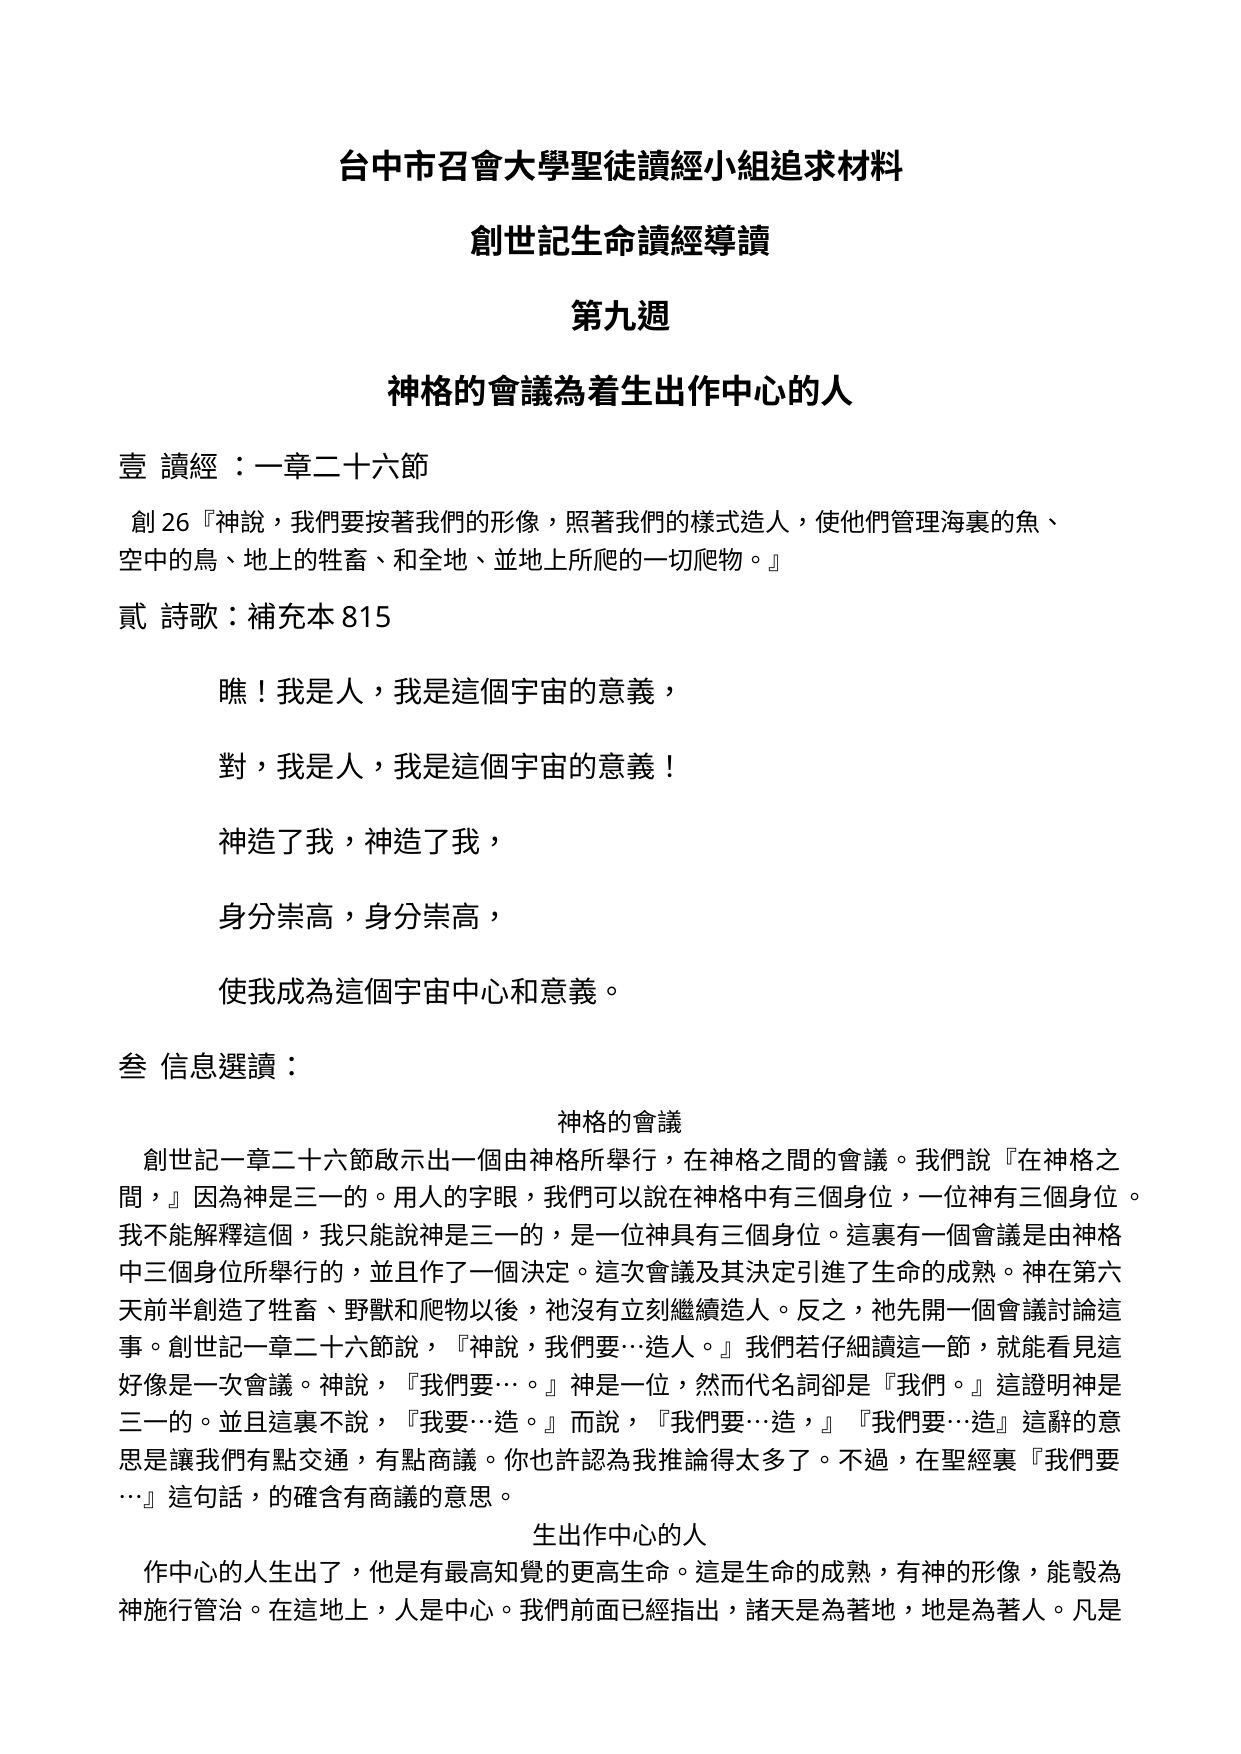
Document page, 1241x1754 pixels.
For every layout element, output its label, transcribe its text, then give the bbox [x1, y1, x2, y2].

text 壹 讀經 ：一章二十六節 [118, 427, 1122, 502]
text 神格的會議 [118, 1102, 1122, 1139]
text 創世記一章二十六節啟示出一個由神格所舉行，在神格之間的會議。我們說『在神格之間，』因為神是三一的。用人的字眼，我們可以說在神格中有三個身位，一位神有三個身位。我不能解釋這個，我只能說神是三一的，是一位神具有三個身位。這裏有一個會議是由神格中三個身位所舉行的，並且作了一個決定。這次會議及其決定引進了生命的成熟。神在第六天前半創造了牲畜、野獸和爬物以後，祂沒有立刻繼續造人。反之，祂先開一個會議討論這事。創世記一章二十六節說，『神說，我們要…造人。』我們若仔細讀這一節，就能看見這好像是一次會議。神說，『我們要…。』神是一位，然而代名詞卻是『我們。』這證明神是三一的。並且這裏不說，『我要…造。』而說，『我們要…造，』『我們要…造』這辭的意思是讓我們有點交通，有點商議。你也許認為我推論得太多了。不過，在聖經裏『我們要…』這句話，的確含有商議的意思。 [118, 1139, 1122, 1514]
text 身分崇高，身分崇高， [218, 877, 1122, 952]
text 第九週 [118, 277, 1122, 352]
text 貳 詩歌：補充本815 [118, 577, 1122, 652]
text 神造了我，神造了我， [218, 802, 1122, 877]
text 叁 信息選讀： [118, 1027, 1122, 1102]
text 空中的鳥、地上的牲畜、和全地、並地上所爬的一切爬物。』 [118, 539, 1122, 577]
text 創世記生命讀經導讀 [118, 202, 1122, 277]
text 瞧！我是人，我是這個宇宙的意義， [218, 652, 1122, 727]
text 神格的會議為着生出作中心的人 [118, 352, 1122, 427]
text 台中市召會大學聖徒讀經小組追求材料 [118, 127, 1122, 202]
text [118, 1552, 1122, 1627]
text 使我成為這個宇宙中心和意義。 [218, 952, 1122, 1027]
text 創26『神說，我們要按著我們的形像，照著我們的樣式造人，使他們管理海裏的魚、 [118, 502, 1122, 539]
text 生出作中心的人 [118, 1514, 1122, 1552]
text 對，我是人，我是這個宇宙的意義！ [218, 727, 1122, 802]
